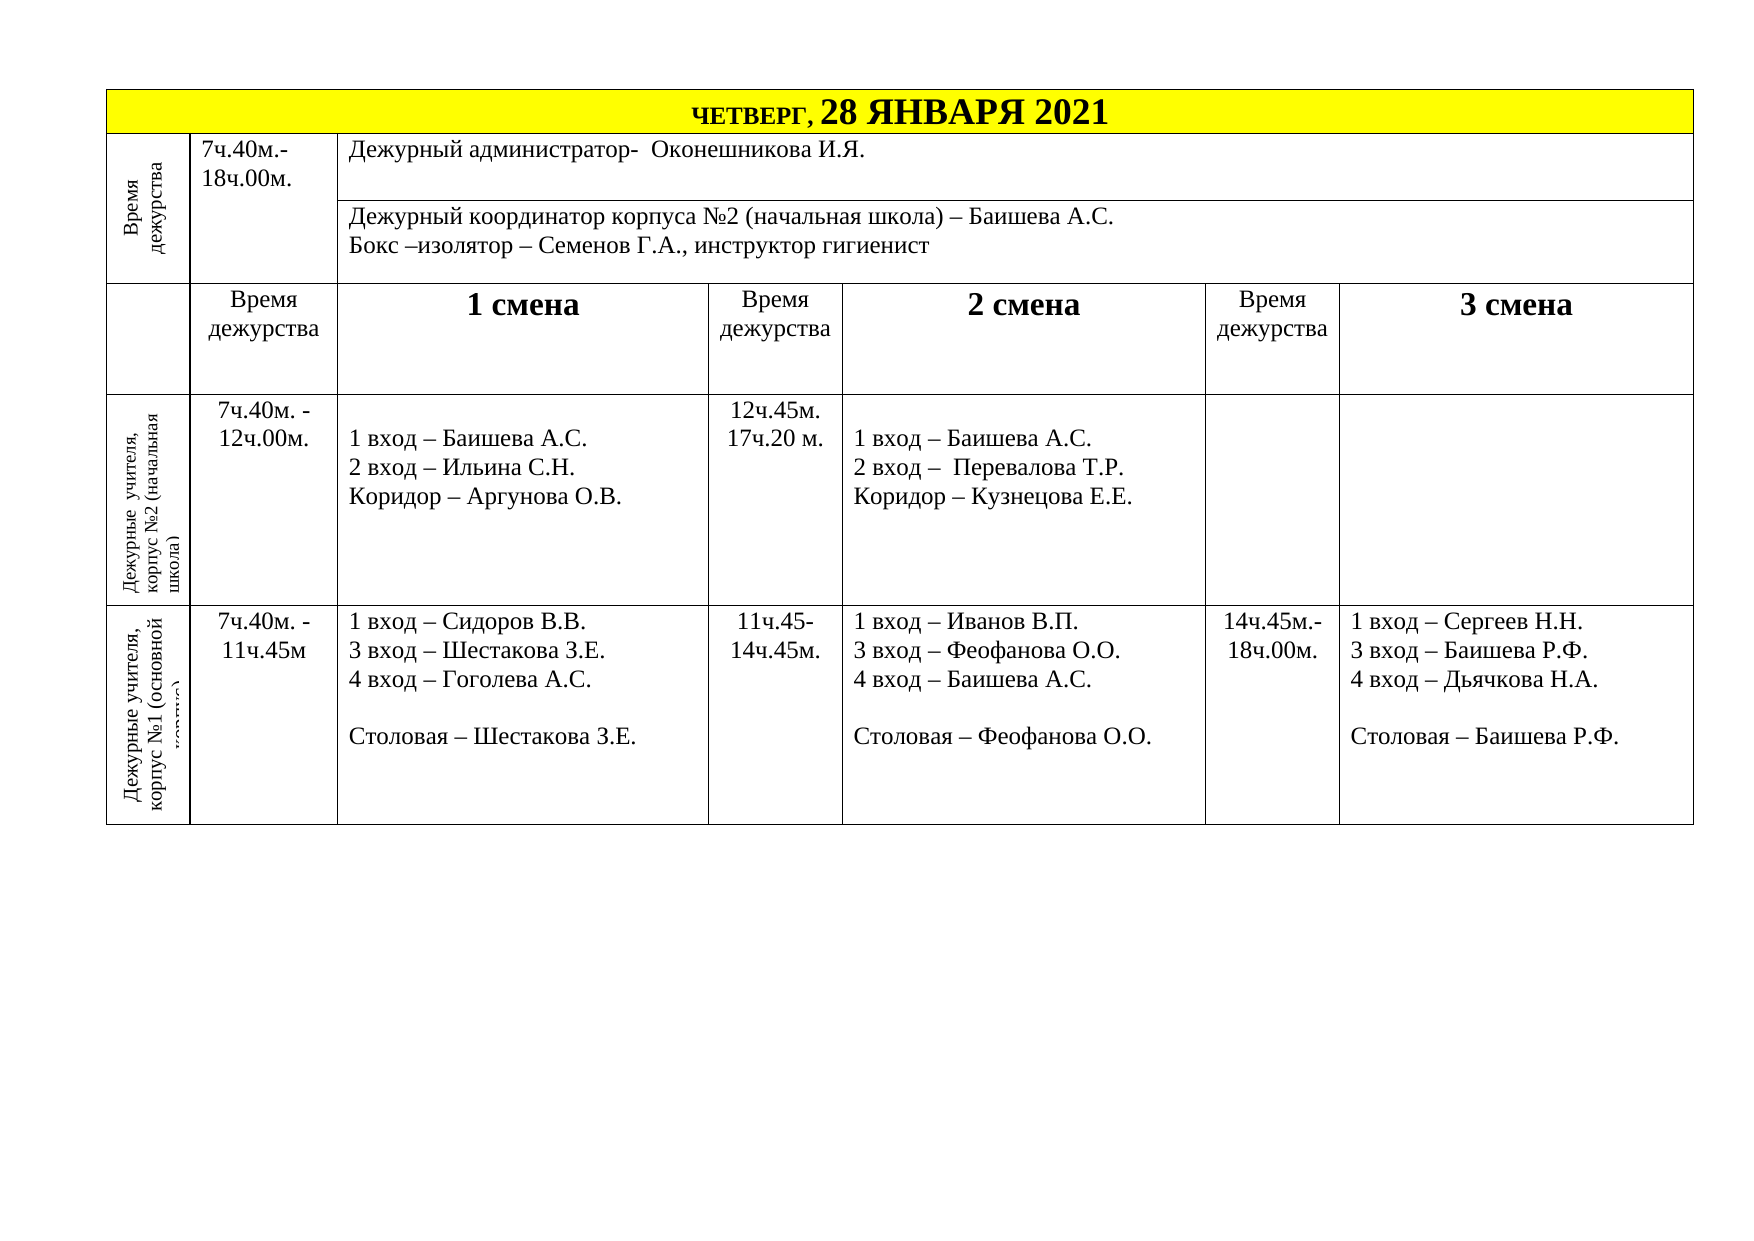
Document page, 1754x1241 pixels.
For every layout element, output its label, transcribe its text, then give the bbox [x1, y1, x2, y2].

table_cell 7ч.40м. -11ч.45м [191, 606, 337, 824]
table_cell Дежурный координатор корпуса №2 (начальная школа) – Баишева А.С. Бокс –изолятор – Семенов Г.А., инструктор гигиенист [338, 201, 1693, 283]
table_cell 11ч.45-14ч.45м. [709, 606, 842, 824]
table_cell 1 вход – Сидоров В.В. 3 вход – Шестакова З.Е. 4 вход – Гоголева А.С. Столовая – Шестакова З.Е. [338, 606, 708, 824]
table_cell Время дежурства [1206, 284, 1339, 394]
table_cell 7ч.40м. -12ч.00м. [191, 395, 337, 605]
table_cell 2 смена [843, 284, 1205, 394]
table_cell Время дежурства [107, 134, 189, 283]
table_cell Время дежурства [709, 284, 842, 394]
table_header ЧЕТВЕРГ, 28 ЯНВАРЯ 2021 [107, 90, 1693, 133]
table_cell 7ч.40м.-18ч.00м. [191, 134, 337, 283]
table_cell 3 смена [1340, 284, 1693, 394]
table_cell Время дежурства [191, 284, 337, 394]
table_cell Дежурные учителя, корпус №1 (основной корпус) [107, 606, 189, 824]
table_cell 1 смена [338, 284, 708, 394]
table_cell [1340, 395, 1693, 605]
table_cell 1 вход – Баишева А.С. 2 вход – Перевалова Т.Р. Коридор – Кузнецова Е.Е. [843, 395, 1205, 605]
table_cell 12ч.45м. 17ч.20 м. [709, 395, 842, 605]
table_cell Дежурные учителя, корпус №2 (начальная школа) [107, 395, 189, 605]
table_cell [107, 284, 189, 394]
table_cell Дежурный администратор- Оконешникова И.Я. [338, 134, 1693, 200]
table_cell [1206, 395, 1339, 605]
table_cell 1 вход – Сергеев Н.Н. 3 вход – Баишева Р.Ф. 4 вход – Дьячкова Н.А. Столовая – Баишева Р.Ф. [1340, 606, 1693, 824]
table_cell 1 вход – Баишева А.С. 2 вход – Ильина С.Н. Коридор – Аргунова О.В. [338, 395, 708, 605]
table_cell 14ч.45м.-18ч.00м. [1206, 606, 1339, 824]
table_cell 1 вход – Иванов В.П. 3 вход – Феофанова О.О. 4 вход – Баишева А.С. Столовая – Феофанова О.О. [843, 606, 1205, 824]
